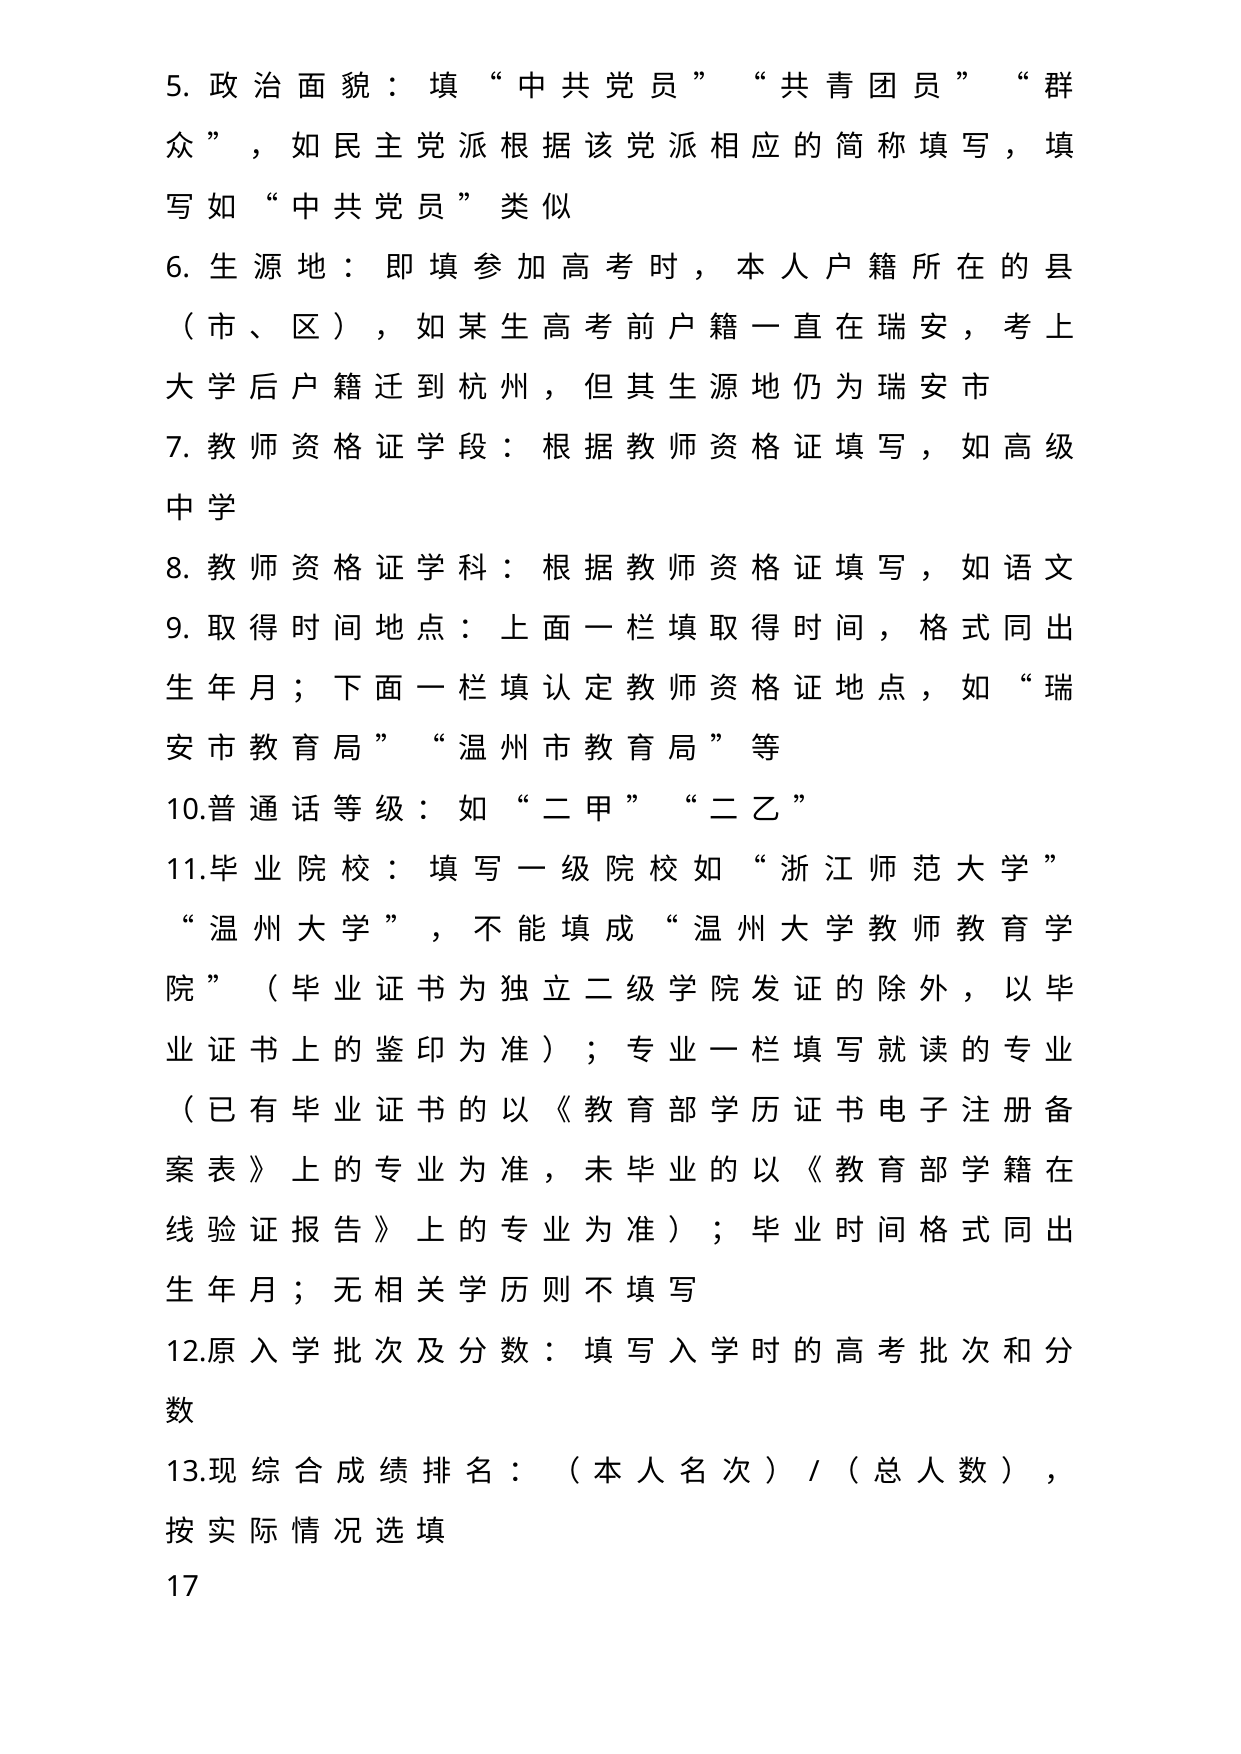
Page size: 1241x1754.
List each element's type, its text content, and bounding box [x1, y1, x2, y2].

text 7.教师资格证学段：根据教师资格证填写，如高级中学 [165, 415, 1087, 536]
text 6.生源地：即填参加高考时，本人户籍所在的县（市、区），如某生高考前户籍一直在瑞安，考上大学后户籍迁到杭州，但其生源地仍为瑞安市 [165, 234, 1087, 415]
text 5.政治面貌：填“中共党员”“共青团员”“群众”，如民主党派根据该党派相应的简称填写，填写如“中共党员”类似 [165, 54, 1087, 234]
text 8.教师资格证学科：根据教师资格证填写，如语文 [165, 536, 1087, 596]
text 12.原入学批次及分数：填写入学时的高考批次和分数 [165, 1318, 1087, 1439]
text 11.毕业院校：填写一级院校如“浙江师范大学”“温州大学”，不能填成“温州大学教师教育学院”（毕业证书为独立二级学院发证的除外，以毕业证书上的鉴印为准）；专业一栏填写就读的专业（已有毕业证书的以《教育部学历证书电子注册备案表》上的专业为准，未毕业的以《教育部学籍在线验证报告》上的专业为准）；毕业时间格式同出生年月；无相关学历则不填写 [165, 837, 1087, 1318]
text 10.普通话等级：如“二甲”“二乙” [165, 776, 1087, 837]
text 9.取得时间地点：上面一栏填取得时间，格式同出生年月；下面一栏填认定教师资格证地点，如“瑞安市教育局”“温州市教育局”等 [165, 596, 1087, 776]
text 13.现综合成绩排名：（本人名次）/（总人数），按实际情况选填 [165, 1439, 1087, 1559]
